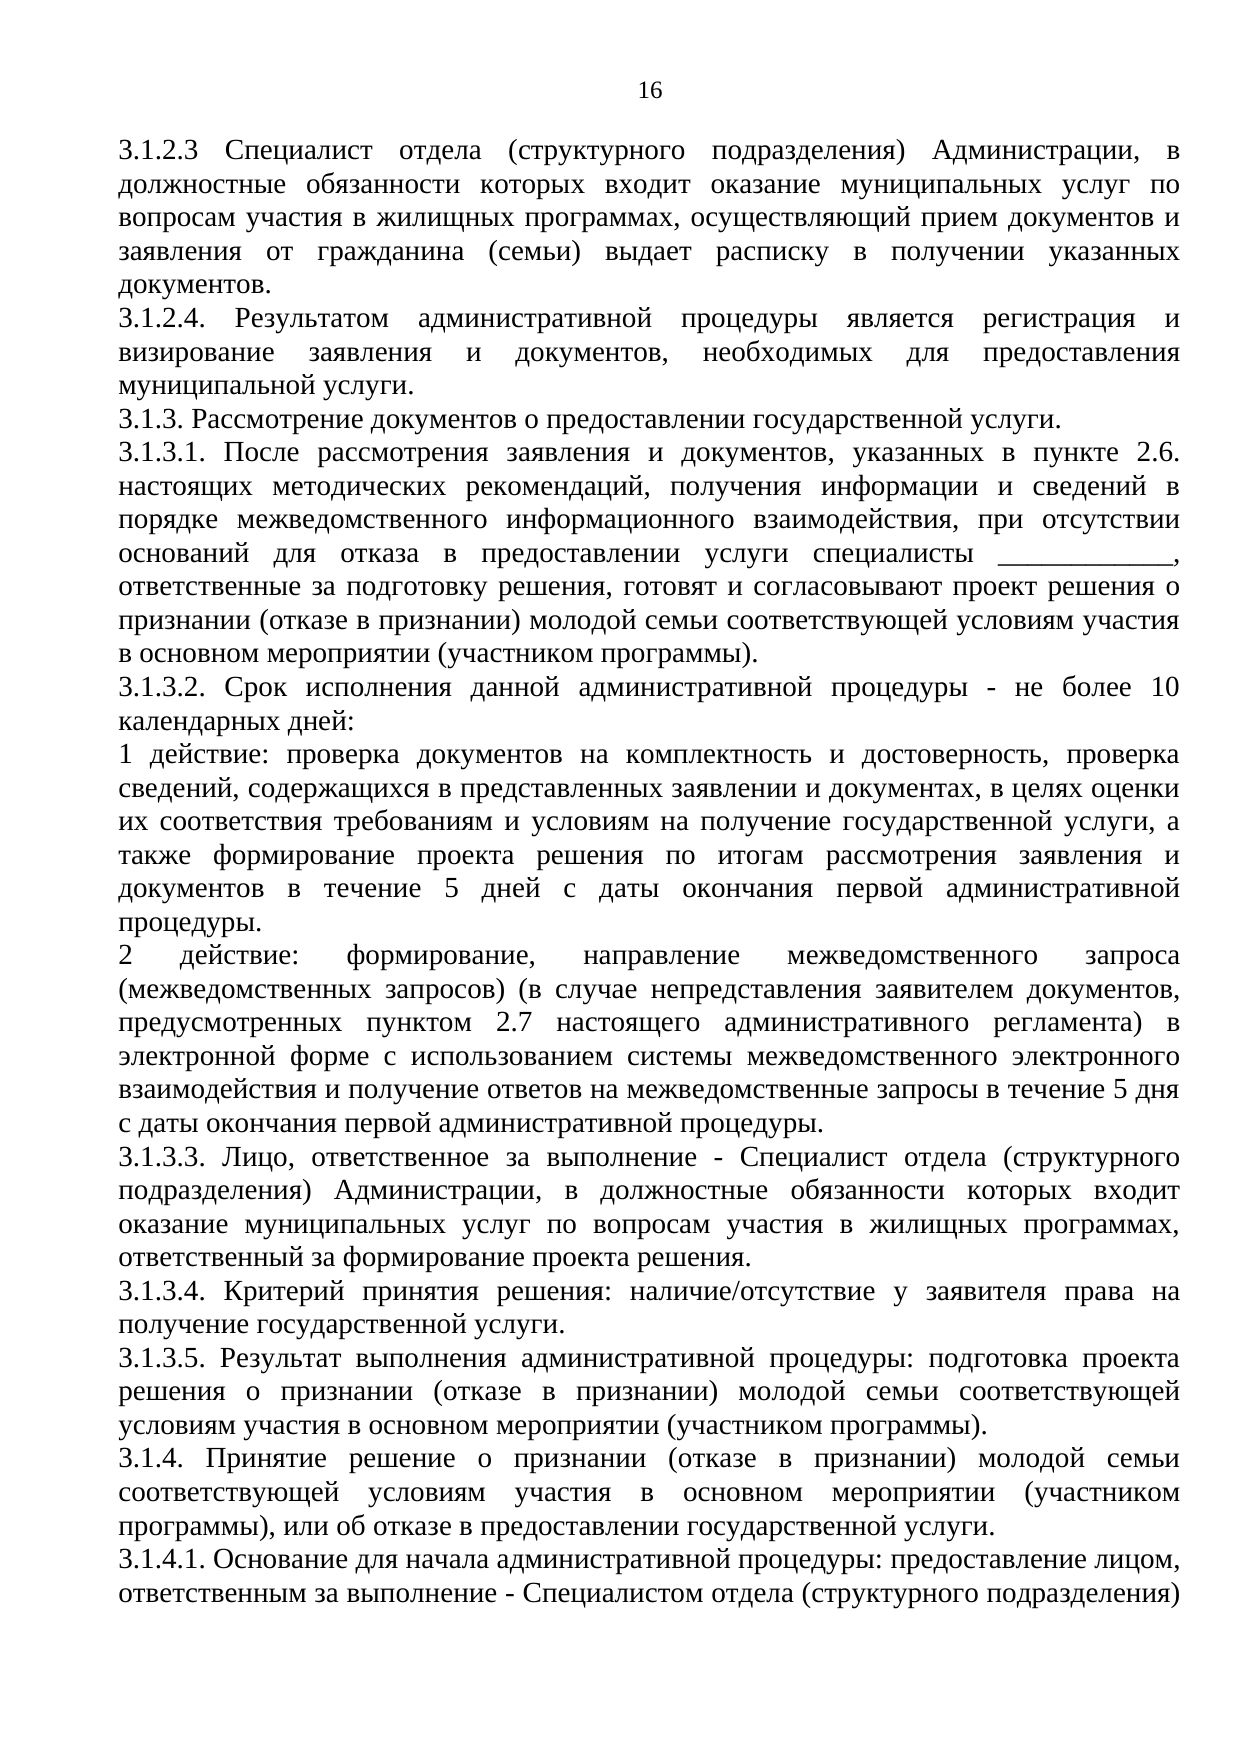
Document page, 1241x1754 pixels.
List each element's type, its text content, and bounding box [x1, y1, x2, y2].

text 3.1.3.3. Лицо, ответственное за выполнение - Специалист отдела (структурного подразделения) Администрации, в должностные обязанности которых входит оказание муниципальных услуг по вопросам участия в жилищных программах, ответственный за формирование проекта решения. [118, 1139, 1181, 1273]
text 2 действие: формирование, направление межведомственного запроса (межведомственных запросов) (в случае непредставления заявителем документов, предусмотренных пунктом 2.7 настоящего административного регламента) в электронной форме с использованием системы межведомственного электронного взаимодействия и получение ответов на межведомственные запросы в течение 5 дня с даты окончания первой административной процедуры. [118, 937, 1181, 1139]
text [118, 1541, 1181, 1608]
text 1 действие: проверка документов на комплектность и достоверность, проверка сведений, содержащихся в представленных заявлении и документах, в целях оценки их соответствия требованиям и условиям на получение государственной услуги, а также формирование проекта решения по итогам рассмотрения заявления и документов в течение 5 дней с даты окончания первой административной процедуры. [118, 736, 1181, 937]
text 3.1.3.5. Результат выполнения административной процедуры: подготовка проекта решения о признании (отказе в признании) молодой семьи соответствующей условиям участия в основном мероприятии (участником программы). [118, 1340, 1181, 1441]
text 3.1.3. Рассмотрение документов о предоставлении государственной услуги. [118, 401, 1181, 434]
text 3.1.3.1. После рассмотрения заявления и документов, указанных в пункте 2.6. настоящих методических рекомендаций, получения информации и сведений в порядке межведомственного информационного взаимодействия, при отсутствии оснований для отказа в предоставлении услуги специалисты ____________, ответственные за подготовку решения, готовят и согласовывают проект решения о признании (отказе в признании) молодой семьи соответствующей условиям участия в основном мероприятии (участником программы). [118, 434, 1181, 669]
text 3.1.3.4. Критерий принятия решения: наличие/отсутствие у заявителя права на получение государственной услуги. [118, 1273, 1181, 1340]
text 3.1.4. Принятие решение о признании (отказе в признании) молодой семьи соответствующей условиям участия в основном мероприятии (участником программы), или об отказе в предоставлении государственной услуги. [118, 1441, 1181, 1541]
text 3.1.2.3 Специалист отдела (структурного подразделения) Администрации, в должностные обязанности которых входит оказание муниципальных услуг по вопросам участия в жилищных программах, осуществляющий прием документов и заявления от гражданина (семьи) выдает расписку в получении указанных документов. [118, 132, 1181, 300]
text 3.1.3.2. Срок исполнения данной административной процедуры - не более 10 календарных дней: [118, 669, 1181, 736]
text 3.1.2.4. Результатом административной процедуры является регистрация и визирование заявления и документов, необходимых для предоставления муниципальной услуги. [118, 300, 1181, 401]
